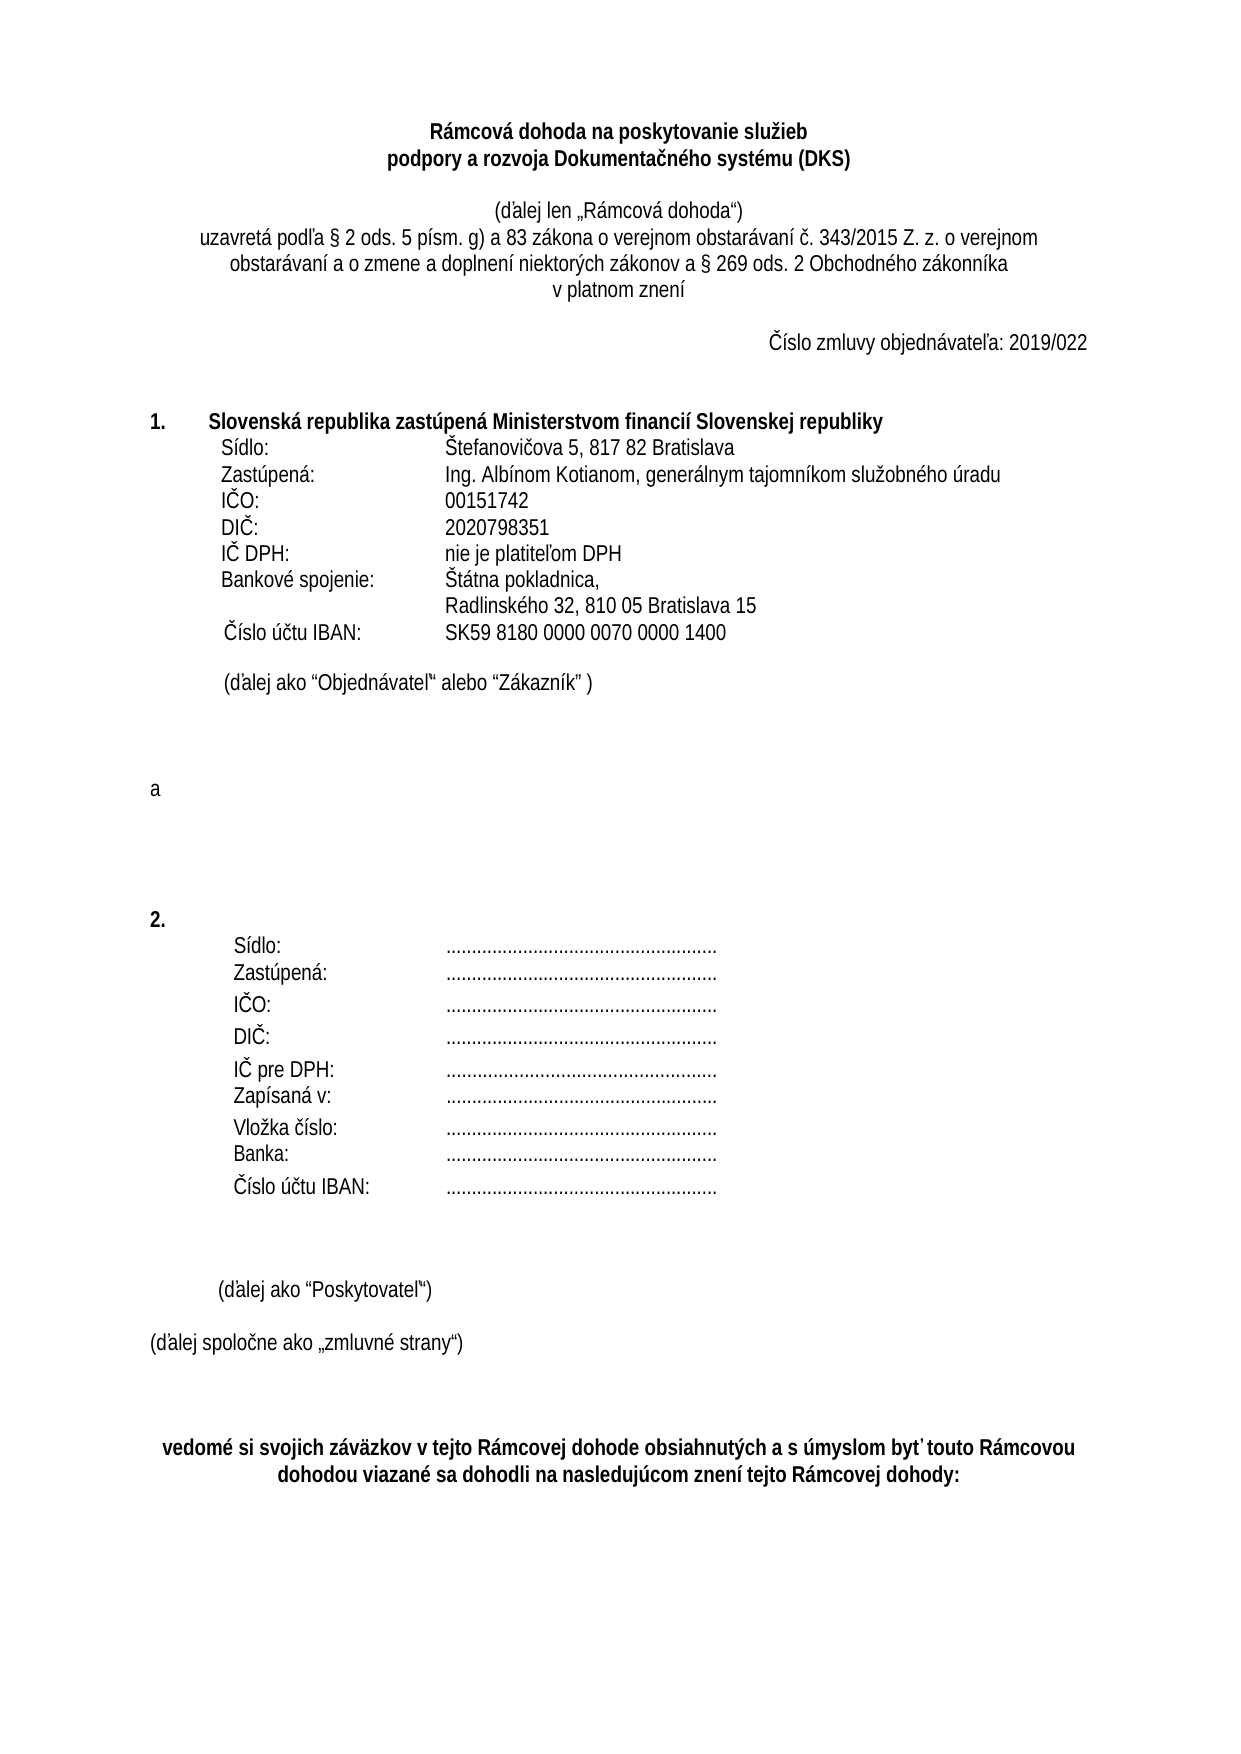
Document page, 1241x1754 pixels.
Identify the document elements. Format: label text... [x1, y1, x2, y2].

text 2. [150, 906, 1087, 933]
text Zastúpená: Ing. Albínom Kotianom, generálnym tajomníkom služobného úradu [150, 461, 1087, 487]
text (ďalej spoločne ako „zmluvné strany“) [150, 1329, 1087, 1355]
text IČO: ..................................................... [233, 991, 1090, 1018]
text (ďalej ako “Objednávateľ“ alebo “Zákazník” ) [150, 669, 1087, 696]
list Slovenská republika zastúpená Ministerstvom financií Slovenskej republiky [150, 408, 1087, 434]
text vedomé si svojich záväzkov v tejto Rámcovej dohode obsiahnutých a s úmyslom byť touto Rámcovou dohodou viazané sa dohodli na nasledujúcom znení tejto Rámcovej dohody: [150, 1434, 1087, 1487]
text Sídlo: Štefanovičova 5, 817 82 Bratislava [150, 434, 1087, 461]
text (ďalej ako “Poskytovateľ“) [150, 1276, 1087, 1303]
text Radlinského 32, 810 05 Bratislava 15 [150, 592, 1087, 619]
text IČ pre DPH: .................................................... [233, 1056, 1090, 1082]
text Rámcová dohoda na poskytovanie služieb [150, 118, 1087, 144]
text Číslo účtu IBAN: SK59 8180 0000 0070 0000 1400 [150, 619, 1087, 645]
text Číslo účtu IBAN: ..................................................... [233, 1173, 1090, 1200]
text (ďalej len „Rámcová dohoda“) [150, 197, 1087, 223]
text Sídlo: ..................................................... [233, 933, 1090, 959]
text IČ DPH: nie je platiteľom DPH [150, 540, 1087, 566]
text Banka: ..................................................... [233, 1141, 1090, 1167]
text a [150, 774, 1087, 801]
text IČO: 00151742 [150, 487, 1087, 513]
text Číslo zmluvy objednávateľa: 2019/022 [150, 329, 1087, 355]
text uzavretá podľa § 2 ods. 5 písm. g) a 83 zákona o verejnom obstarávaní č. 343/2015 Z. z. o verejnom obstarávaní a o zmene a doplnení niektorých zákonov a § 269 ods. 2 Obchodného zákonníka [150, 223, 1087, 276]
text DIČ: 2020798351 [150, 513, 1087, 540]
text Vložka číslo: ..................................................... [233, 1115, 1090, 1141]
text v platnom znení [150, 276, 1087, 303]
text Zapísaná v: ..................................................... [233, 1082, 1090, 1108]
text Bankové spojenie: Štátna pokladnica, [150, 566, 1087, 592]
text DIČ: ..................................................... [233, 1024, 1090, 1050]
text podpory a rozvoja Dokumentačného systému (DKS) [150, 144, 1087, 171]
text Zastúpená: ..................................................... [233, 959, 1090, 985]
